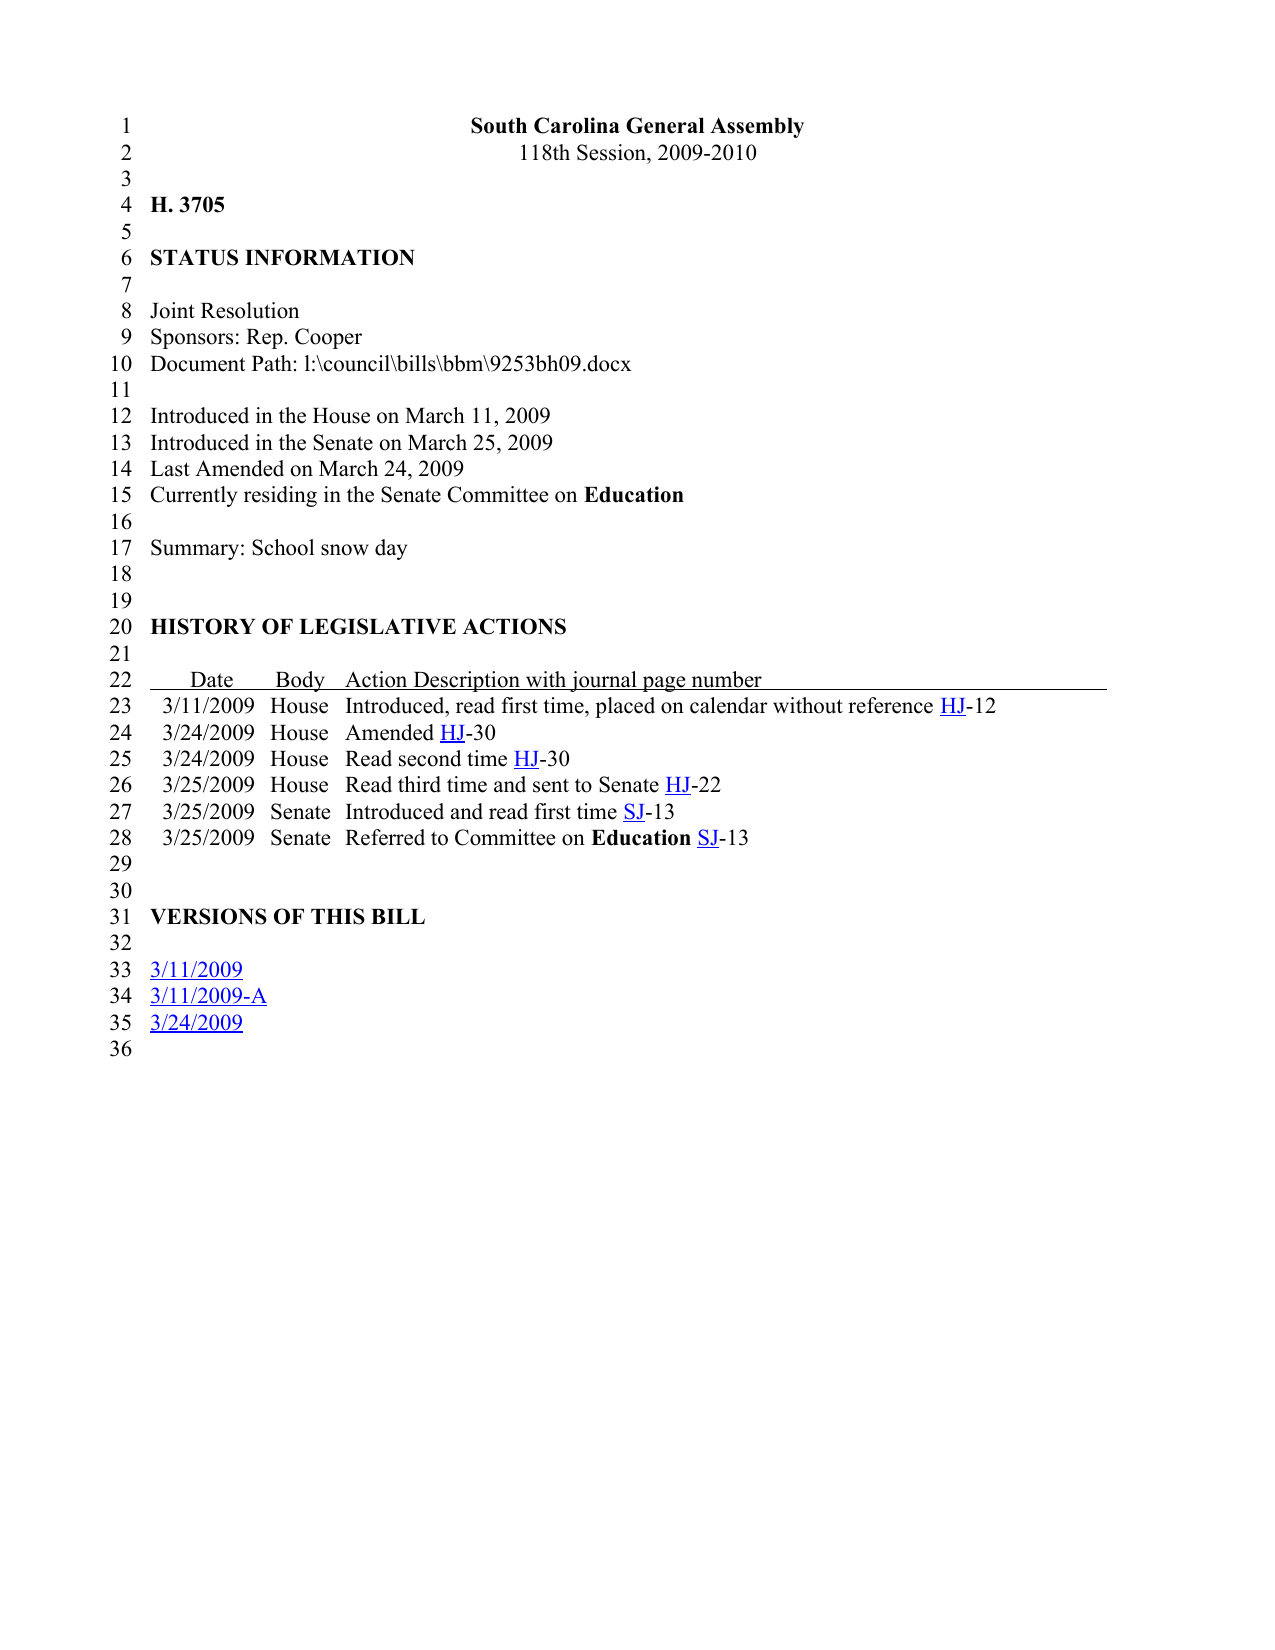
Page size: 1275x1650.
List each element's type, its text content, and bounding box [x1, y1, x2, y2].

text Last Amended on March 24, 2009 [150, 455, 1125, 481]
text Date Body Action Description with journal page number [150, 666, 1125, 692]
text 3/25/2009 Senate Introduced and read first time SJ-13 [150, 798, 1125, 824]
text Sponsors: Rep. Cooper [150, 323, 1125, 350]
text 3/24/2009 House Read second time HJ-30 [150, 745, 1125, 771]
text Joint Resolution [150, 297, 1125, 323]
text 3/24/2009 House Amended HJ-30 [150, 719, 1125, 745]
text HISTORY OF LEGISLATIVE ACTIONS [150, 613, 1125, 639]
text H. 3705 [150, 192, 1125, 218]
text Introduced in the Senate on March 25, 2009 [150, 429, 1125, 455]
text 3/11/2009-A [150, 982, 1125, 1008]
text Currently residing in the Senate Committee on Education [150, 481, 1125, 508]
text 3/11/2009 House Introduced, read first time, placed on calendar without reference HJ-12 [150, 692, 1125, 719]
text STATUS INFORMATION [150, 244, 1125, 271]
text VERSIONS OF THIS BILL [150, 903, 1125, 929]
text Summary: School snow day [150, 534, 1125, 561]
text 3/11/2009 [150, 956, 1125, 982]
text 118th Session, 2009-2010 [150, 139, 1125, 165]
text 3/25/2009 House Read third time and sent to Senate HJ-22 [150, 771, 1125, 798]
text 3/24/2009 [150, 1008, 1125, 1035]
text Introduced in the House on March 11, 2009 [150, 402, 1125, 429]
text South Carolina General Assembly [150, 112, 1125, 139]
text 3/25/2009 Senate Referred to Committee on Education SJ-13 [150, 824, 1125, 850]
text Document Path: l:\council\bills\bbm\9253bh09.docx [150, 350, 1125, 376]
